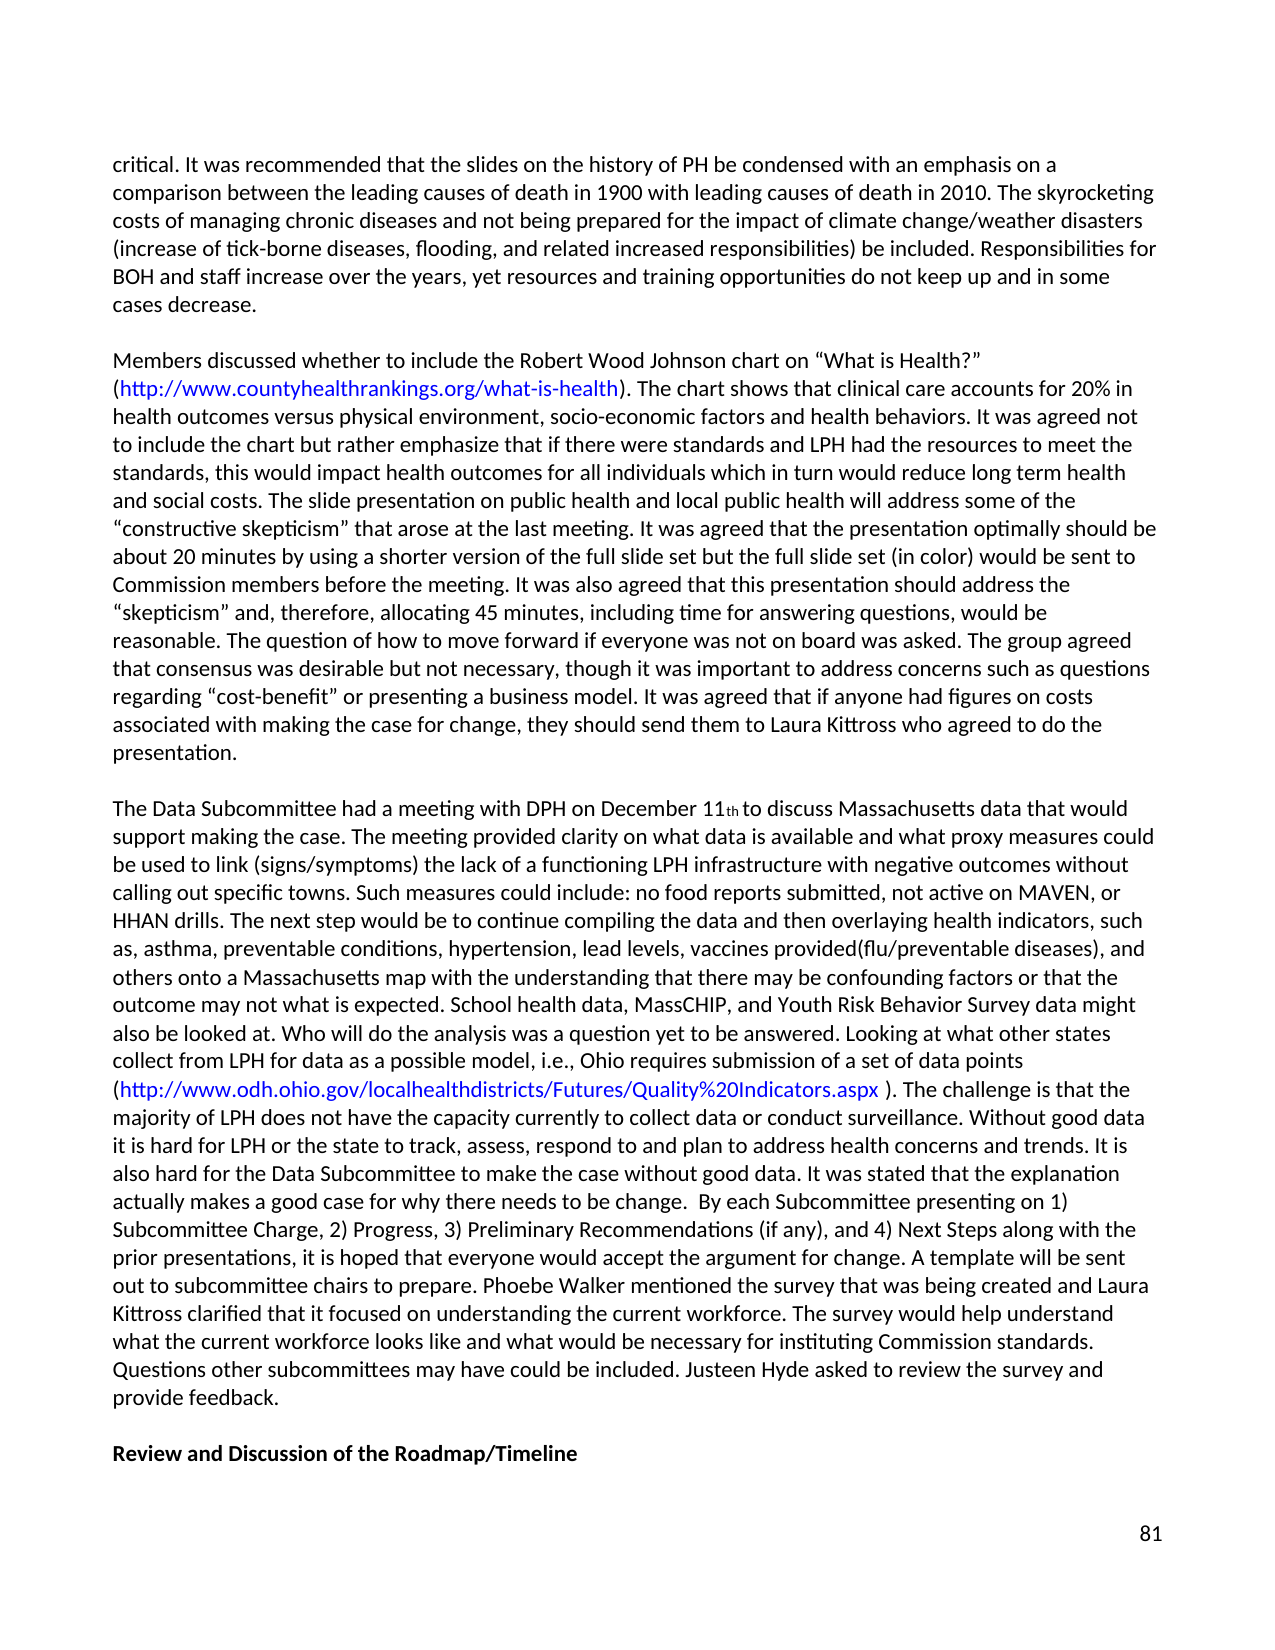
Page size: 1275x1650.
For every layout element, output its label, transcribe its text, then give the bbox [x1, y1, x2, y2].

text Review and Discussion of the Roadmap/Timeline [112, 1439, 1162, 1467]
text The Data Subcommittee had a meeting with DPH on December 11th to discuss Massachusetts data that would support making the case. The meeting provided clarity on what data is available and what proxy measures could be used to link (signs/symptoms) the lack of a functioning LPH infrastructure with negative outcomes without calling out specific towns. Such measures could include: no food reports submitted, not active on MAVEN, or HHAN drills. The next step would be to continue compiling the data and then overlaying health indicators, such as, asthma, preventable conditions, hypertension, lead levels, vaccines provided(flu/preventable diseases), and others onto a Massachusetts map with the understanding that there may be confounding factors or that the outcome may not what is expected. School health data, MassCHIP, and Youth Risk Behavior Survey data might also be looked at. Who will do the analysis was a question yet to be answered. Looking at what other states collect from LPH for data as a possible model, i.e., Ohio requires submission of a set of data points (http://www.odh.ohio.gov/localhealthdistricts/Futures/Quality%20Indicators.aspx ). The challenge is that the majority of LPH does not have the capacity currently to collect data or conduct surveillance. Without good data it is hard for LPH or the state to track, assess, respond to and plan to address health concerns and trends. It is also hard for the Data Subcommittee to make the case without good data. It was stated that the explanation actually makes a good case for why there needs to be change. By each Subcommittee presenting on 1) Subcommittee Charge, 2) Progress, 3) Preliminary Recommendations (if any), and 4) Next Steps along with the prior presentations, it is hoped that everyone would accept the argument for change. A template will be sent out to subcommittee chairs to prepare. Phoebe Walker mentioned the survey that was being created and Laura Kittross clarified that it focused on understanding the current workforce. The survey would help understand what the current workforce looks like and what would be necessary for instituting Commission standards. Questions other subcommittees may have could be included. Justeen Hyde asked to review the survey and provide feedback. [112, 794, 1162, 1411]
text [112, 150, 1162, 318]
text Members discussed whether to include the Robert Wood Johnson chart on “What is Health?” (http://www.countyhealthrankings.org/what-is-health). The chart shows that clinical care accounts for 20% in health outcomes versus physical environment, socio-economic factors and health behaviors. It was agreed not to include the chart but rather emphasize that if there were standards and LPH had the resources to meet the standards, this would impact health outcomes for all individuals which in turn would reduce long term health and social costs. The slide presentation on public health and local public health will address some of the “constructive skepticism” that arose at the last meeting. It was agreed that the presentation optimally should be about 20 minutes by using a shorter version of the full slide set but the full slide set (in color) would be sent to Commission members before the meeting. It was also agreed that this presentation should address the “skepticism” and, therefore, allocating 45 minutes, including time for answering questions, would be reasonable. The question of how to move forward if everyone was not on board was asked. The group agreed that consensus was desirable but not necessary, though it was important to address concerns such as questions regarding “cost-benefit” or presenting a business model. It was agreed that if anyone had figures on costs associated with making the case for change, they should send them to Laura Kittross who agreed to do the presentation. [112, 346, 1162, 766]
